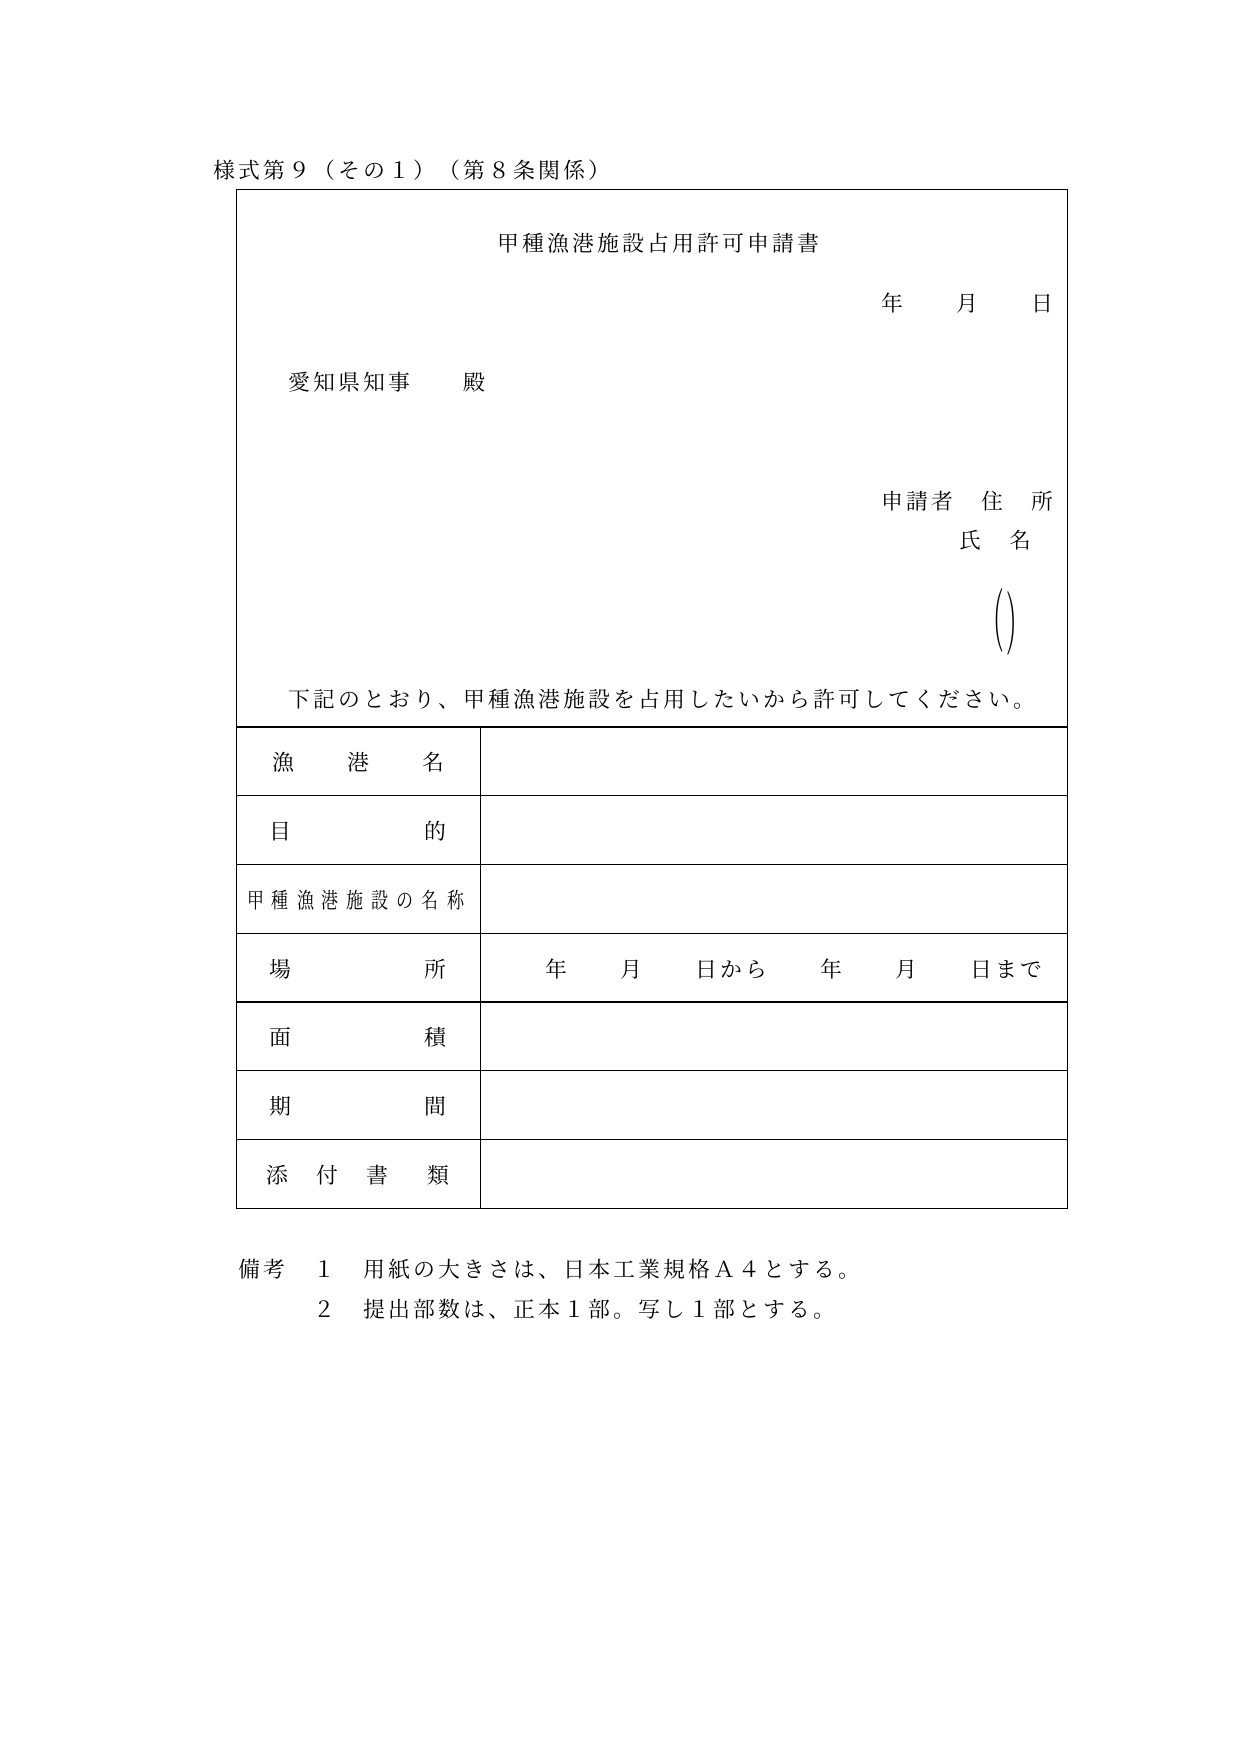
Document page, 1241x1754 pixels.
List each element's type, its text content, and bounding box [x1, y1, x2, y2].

table_cell 甲種漁港施設の名称 [237, 865, 480, 933]
text 備考 １ 用紙の大きさは、日本工業規格Ａ４とする。 [214, 1248, 1089, 1288]
table_header 甲種漁港施設占用許可申請書工作物設置等許可申請書 年 月 日 愛知県知事 殿 申請者 住 所 氏 名 （） 法人の場合は、その名称、主たる事務所の所在地及び代表者の氏名 下記のとおり、甲種漁港施設を占用したいから許可してください。 記 [237, 190, 1067, 726]
table_cell 添付書類 [237, 1140, 480, 1208]
table_cell [481, 728, 1067, 795]
table_cell [481, 865, 1067, 933]
table_cell 年 月 日から 年 月 日まで [481, 934, 1067, 1001]
table_cell [481, 1003, 1067, 1070]
table_cell [481, 796, 1067, 864]
text ２ 提出部数は、正本１部。写し１部とする。 [214, 1288, 1089, 1327]
table_cell 面積 [237, 1003, 480, 1070]
table_cell 漁 港 名 [237, 728, 480, 795]
table_cell [481, 1140, 1067, 1208]
text 様式第９（その１）（第８条関係） [214, 150, 1089, 189]
table_cell [481, 1071, 1067, 1139]
table_cell 目的 [237, 796, 480, 864]
table_cell 場所 [237, 934, 480, 1001]
table_cell 期間 [237, 1071, 480, 1139]
